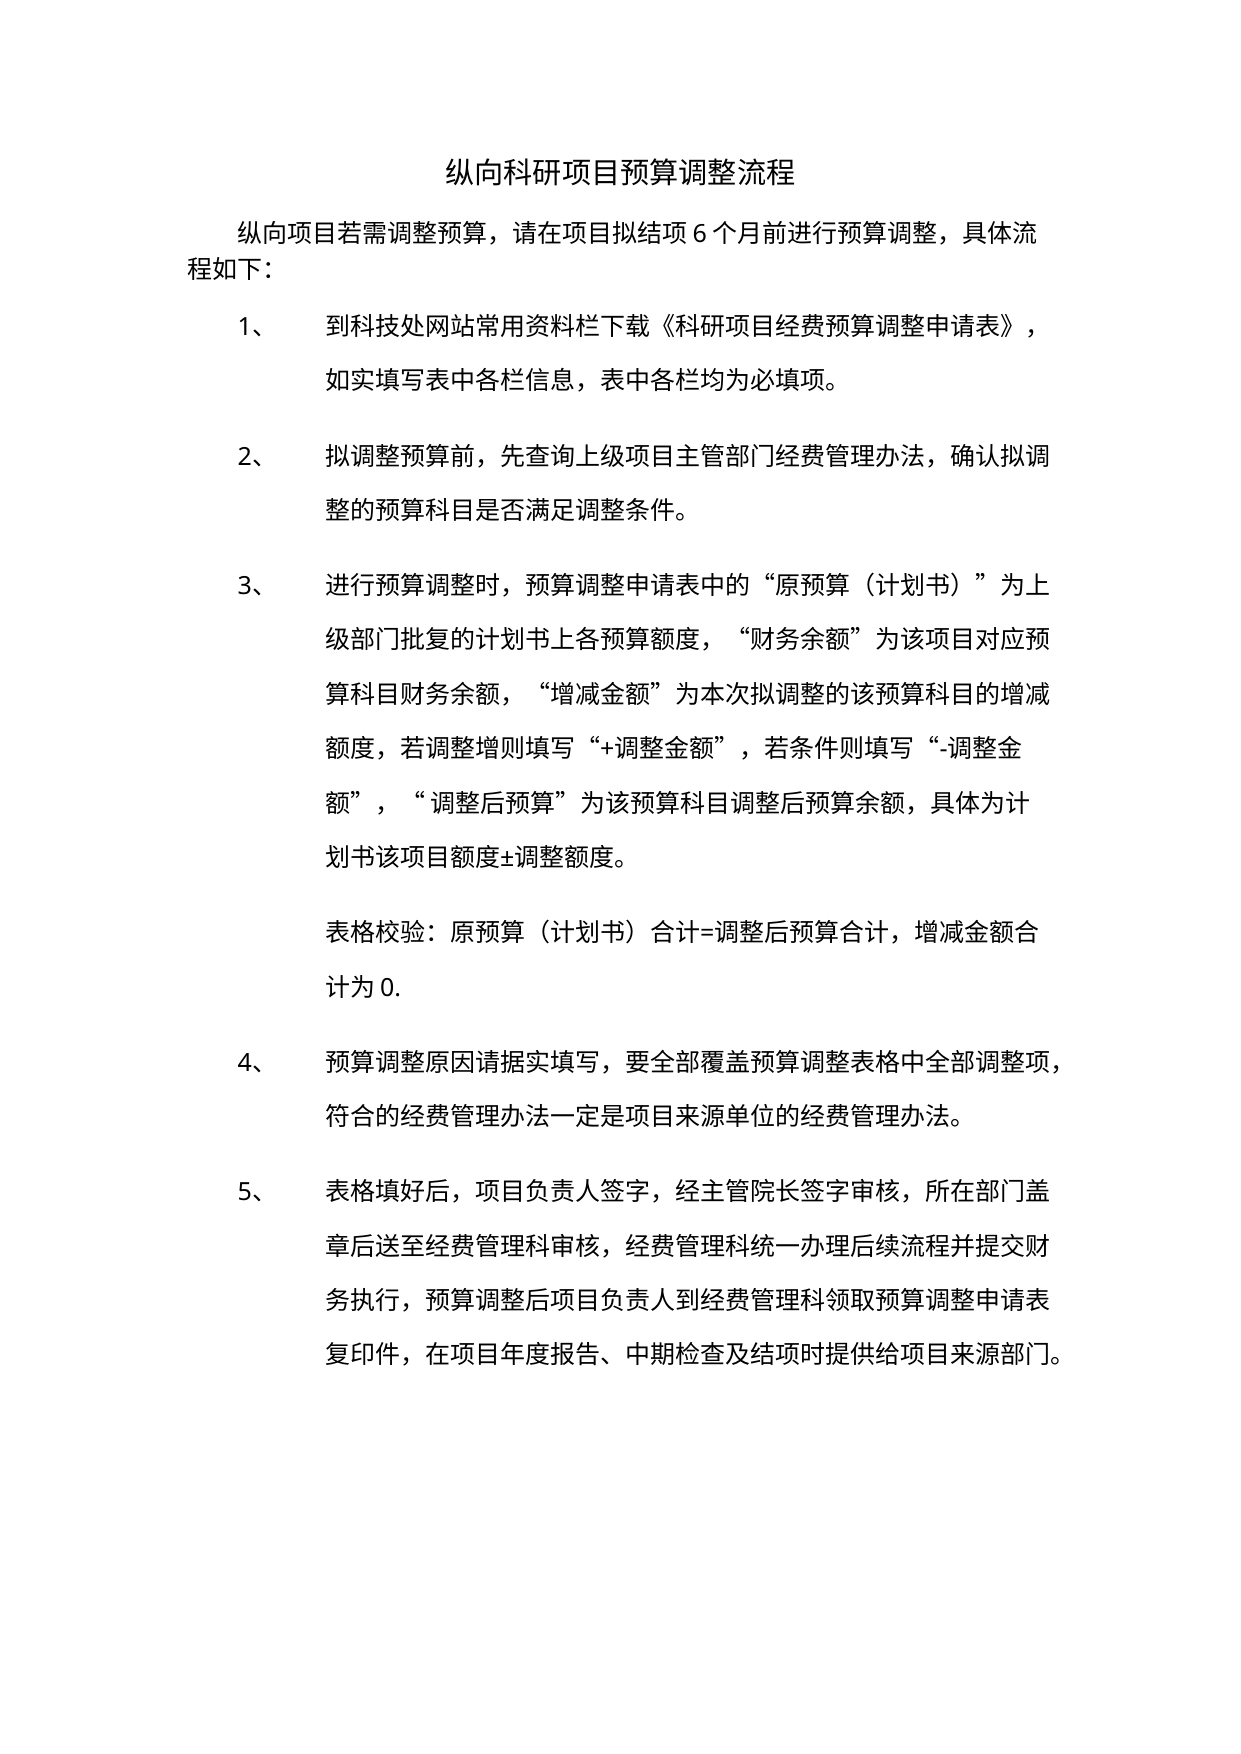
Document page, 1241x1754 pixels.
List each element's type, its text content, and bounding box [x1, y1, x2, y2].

list 进行预算调整时，预算调整申请表中的“原预算（计划书）”为上级部门批复的计划书上各预算额度，“财务余额”为该项目对应预算科目财务余额，“增减金额”为本次拟调整的该预算科目的增减额度，若调整增则填写“+调整金额”，若条件则填写“-调整金额”，“ 调整后预算”为该预算科目调整后预算余额，具体为计划书该项目额度±调整额度。 [237, 566, 1053, 874]
text 纵向项目若需调整预算，请在项目拟结项6个月前进行预算调整，具体流程如下： [187, 213, 1053, 286]
list 表格校验：原预算（计划书）合计=调整后预算合计，增减金额合计为0. [325, 913, 1053, 1003]
list 到科技处网站常用资料栏下载《科研项目经费预算调整申请表》，如实填写表中各栏信息，表中各栏均为必填项。 [237, 306, 1053, 397]
list 表格填好后，项目负责人签字，经主管院长签字审核，所在部门盖章后送至经费管理科审核，经费管理科统一办理后续流程并提交财务执行，预算调整后项目负责人到经费管理科领取预算调整申请表复印件，在项目年度报告、中期检查及结项时提供给项目来源部门。 [237, 1172, 1053, 1371]
text 纵向科研项目预算调整流程 [187, 150, 1053, 192]
list 拟调整预算前，先查询上级项目主管部门经费管理办法，确认拟调整的预算科目是否满足调整条件。 [237, 436, 1053, 527]
list 预算调整原因请据实填写，要全部覆盖预算调整表格中全部调整项，符合的经费管理办法一定是项目来源单位的经费管理办法。 [237, 1042, 1053, 1133]
